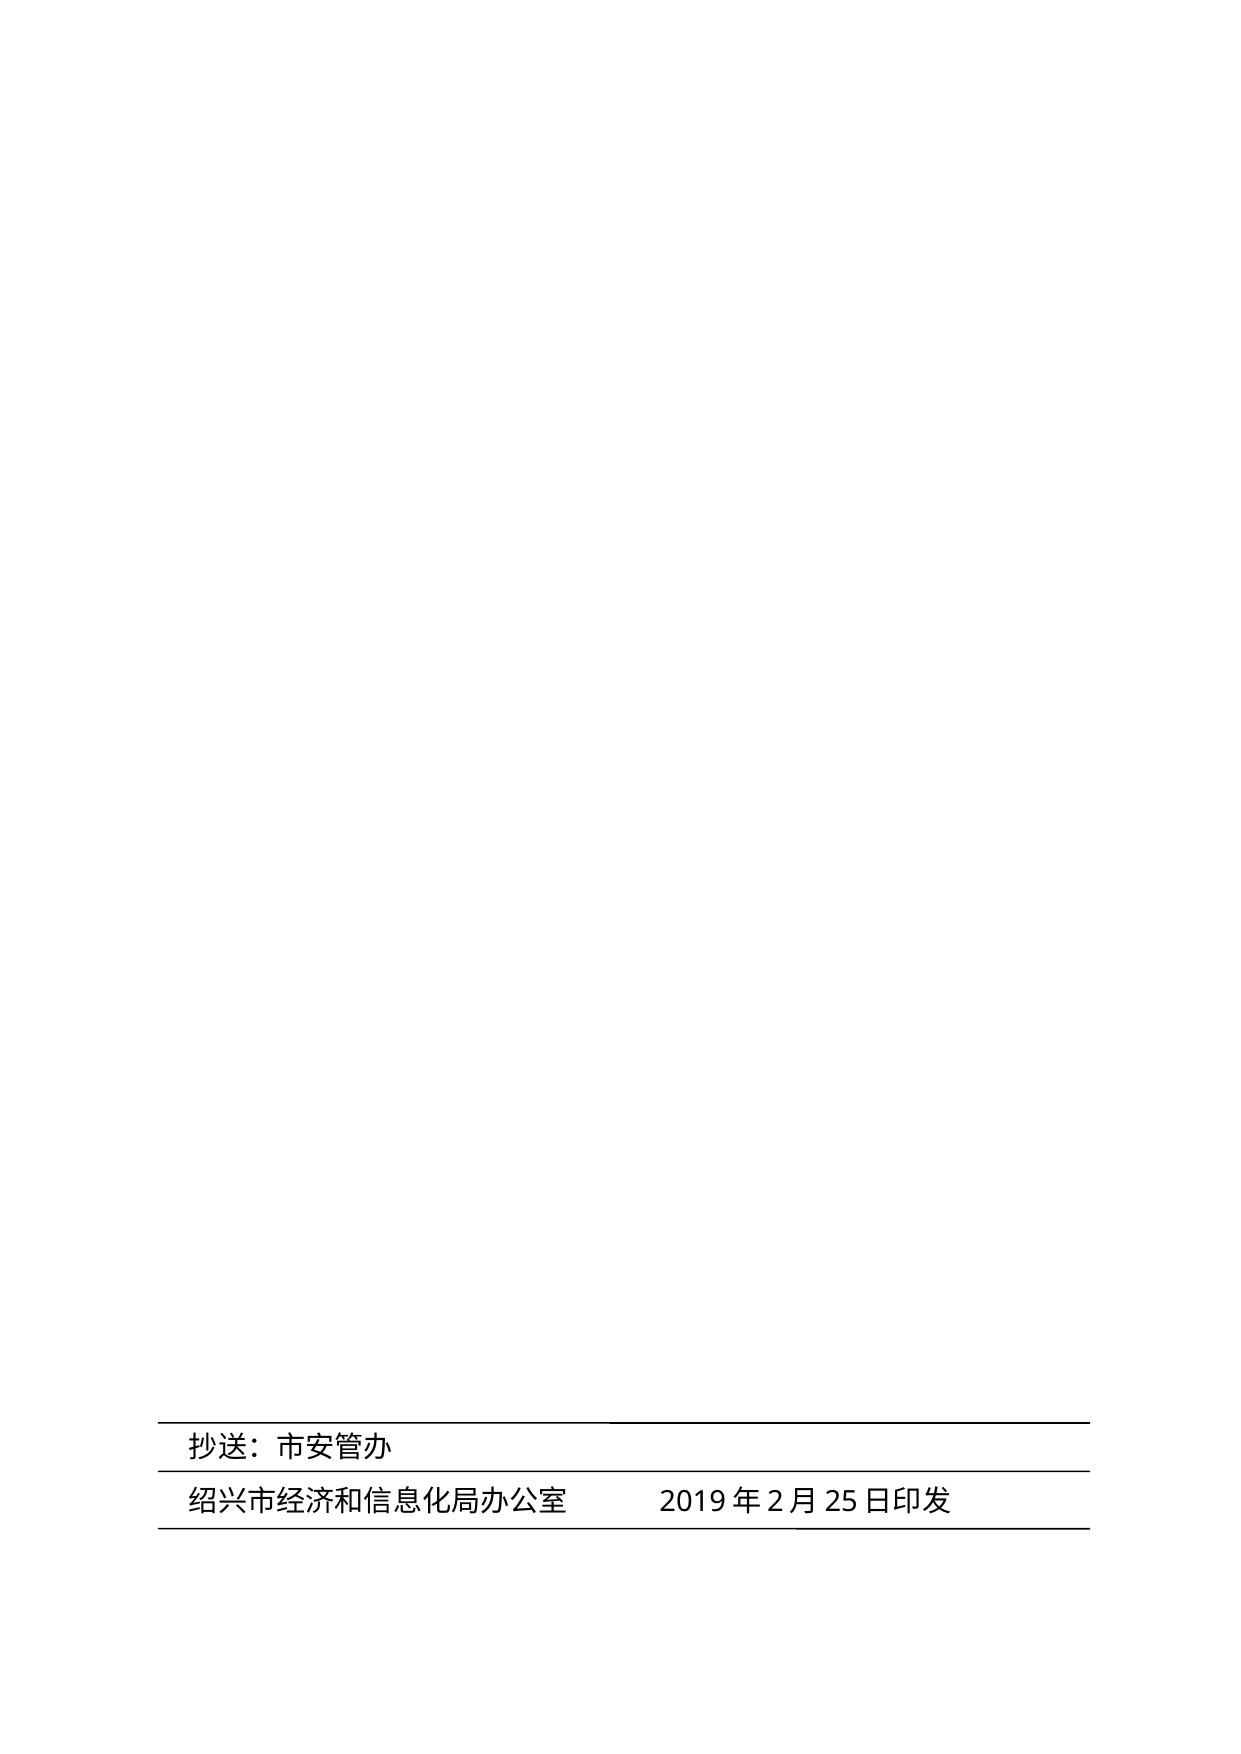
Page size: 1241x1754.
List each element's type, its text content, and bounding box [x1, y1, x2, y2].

text 抄送：市安管办 [159, 1424, 1081, 1468]
text 绍兴市经济和信息化局办公室 2019年2月25日印发 [159, 1473, 1081, 1522]
